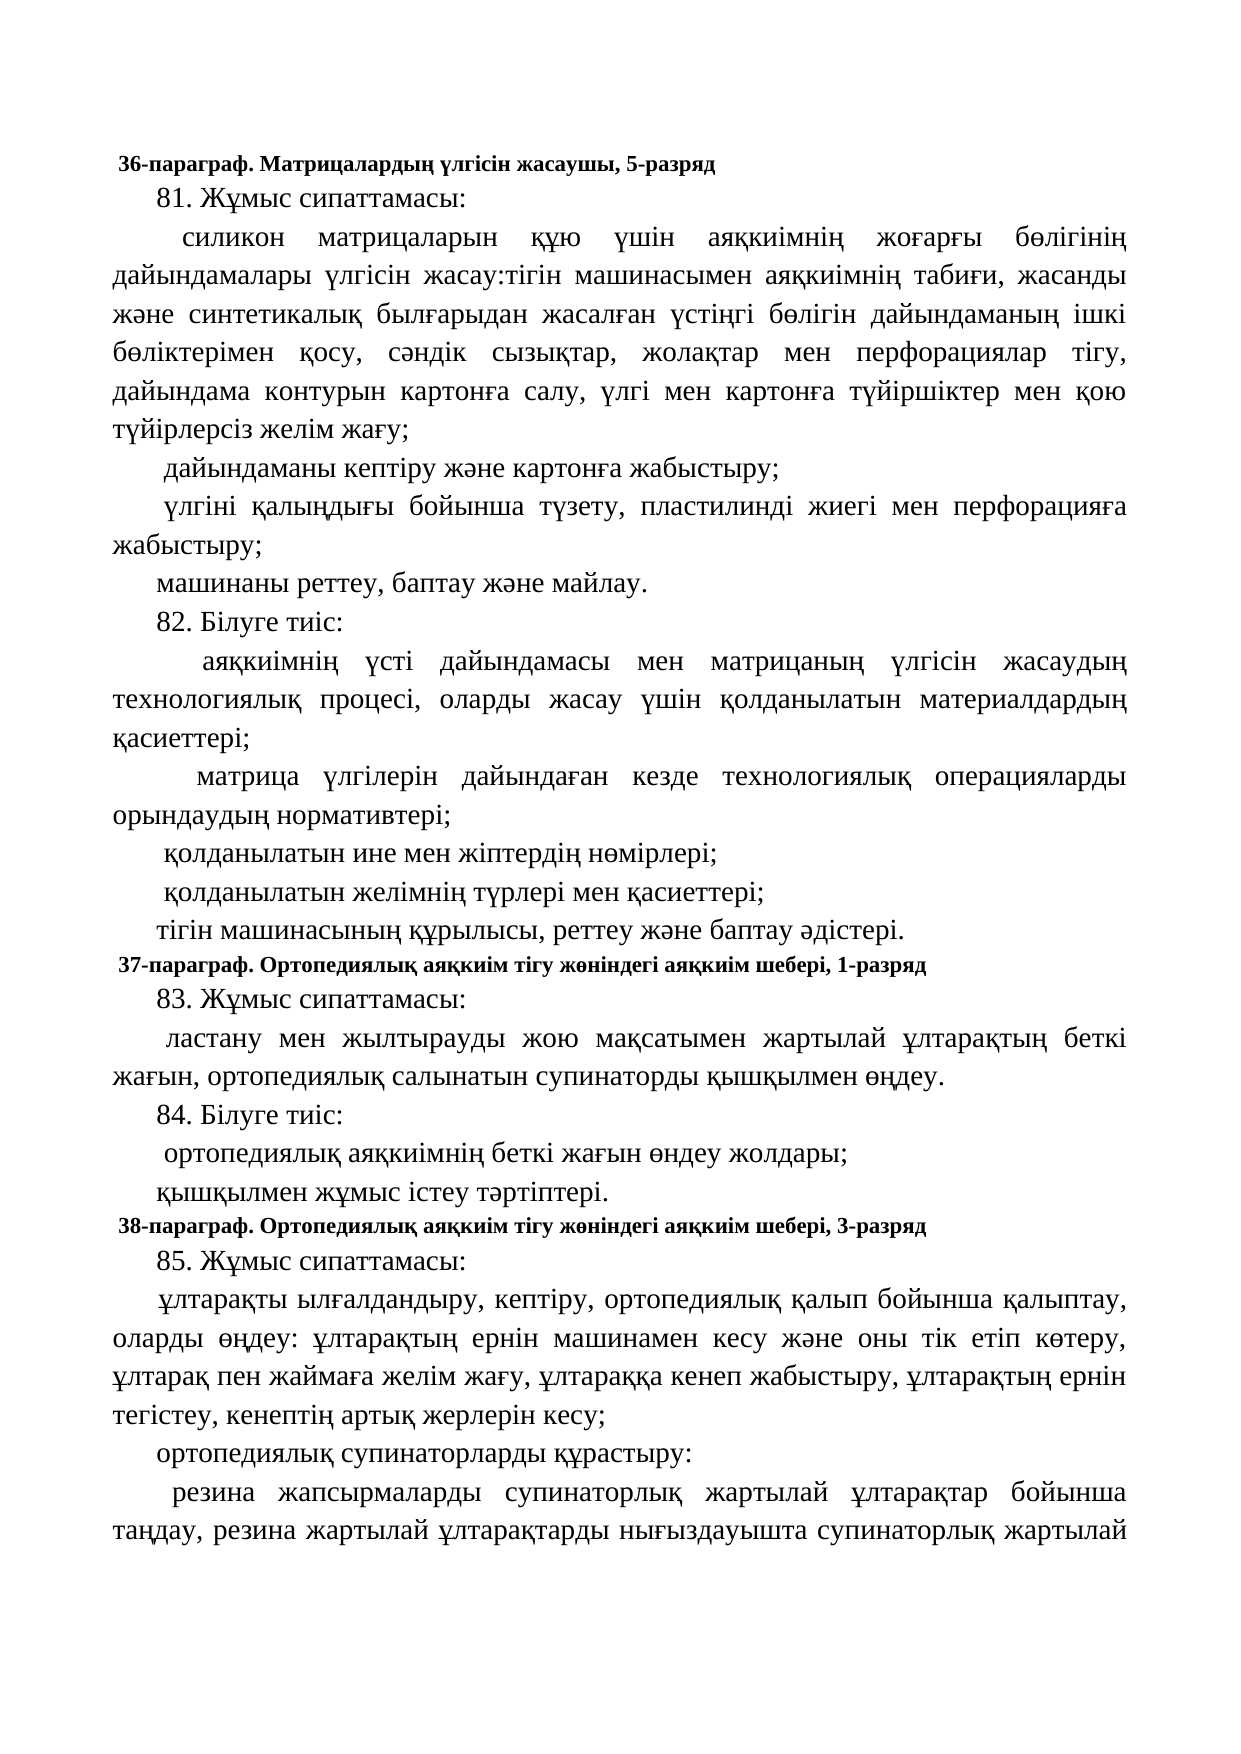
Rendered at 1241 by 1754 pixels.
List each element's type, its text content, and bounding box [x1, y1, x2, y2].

text 82. Білуге тиіс: [112, 604, 1128, 638]
text машинаны реттеу, баптау және майлау. [112, 566, 1128, 599]
text 38-параграф. Ортопедиялық аяқкиім тігу жөніндегі аяқкиім шебері, 3-разряд [112, 1212, 1128, 1239]
text ұлтарақты ылғалдандыру, кептіру, ортопедиялық қалып бойынша қалыптау, оларды өңдеу: ұлтарақтың ернін машинамен кесу және оны тік етіп көтеру, ұлтарақ пен жаймаға желім жағу, ұлтараққа кенеп жабыстыру, ұлтарақтың ернін тегістеу, кенептің артық жерлерін кесу; [112, 1281, 1128, 1430]
text үлгіні қалыңдығы бойынша түзету, пластилинді жиегі мен перфорацияға жабыстыру; [112, 488, 1128, 561]
text 36-параграф. Матрицалардың үлгісін жасаушы, 5-разряд [112, 150, 1128, 176]
text ортопедиялық супинаторларды құрастыру: [112, 1435, 1128, 1469]
text 84. Білуге тиіс: [112, 1097, 1128, 1130]
text ластану мен жылтырауды жою мақсатымен жартылай ұлтарақтың беткі жағын, ортопедиялық салынатын супинаторды қышқылмен өңдеу. [112, 1020, 1128, 1092]
text 85. Жұмыс сипаттамасы: [112, 1243, 1128, 1276]
text 37-параграф. Ортопедиялық аяқкиім тігу жөніндегі аяқкиім шебері, 1-разряд [112, 951, 1128, 977]
text 83. Жұмыс сипаттамасы: [112, 981, 1128, 1015]
text аяқкиімнің үсті дайындамасы мен матрицаның үлгісін жасаудың технологиялық процесі, оларды жасау үшін қолданылатын материалдардың қасиеттері; [112, 643, 1128, 753]
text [112, 1474, 1128, 1546]
text матрица үлгілерін дайындаған кезде технологиялық операцияларды орындаудың нормативтері; [112, 758, 1128, 830]
text 81. Жұмыс сипаттамасы: [112, 180, 1128, 214]
text ортопедиялық аяқкиімнің беткі жағын өндеу жолдары; [112, 1135, 1128, 1169]
text дайындаманы кептіру және картонға жабыстыру; [112, 450, 1128, 483]
text тігін машинасының құрылысы, реттеу және баптау әдістері. [112, 912, 1128, 946]
text қолданылатын желімнің түрлері мен қасиеттері; [112, 874, 1128, 907]
text силикон матрицаларын құю үшін аяқкиімнің жоғарғы бөлігінің дайындамалары үлгісін жасау:тігін машинасымен аяқкиімнің табиғи, жасанды және синтетикалық былғарыдан жасалған үстіңгі бөлігін дайындаманың ішкі бөліктерімен қосу, сәндік сызықтар, жолақтар мен перфорациялар тігу, дайындама контурын картонға салу, үлгі мен картонға түйіршіктер мен қою түйірлерсіз желім жағу; [112, 219, 1128, 445]
text қышқылмен жұмыс істеу тәртіптері. [112, 1174, 1128, 1207]
text қолданылатын ине мен жіптердің нөмірлері; [112, 835, 1128, 869]
